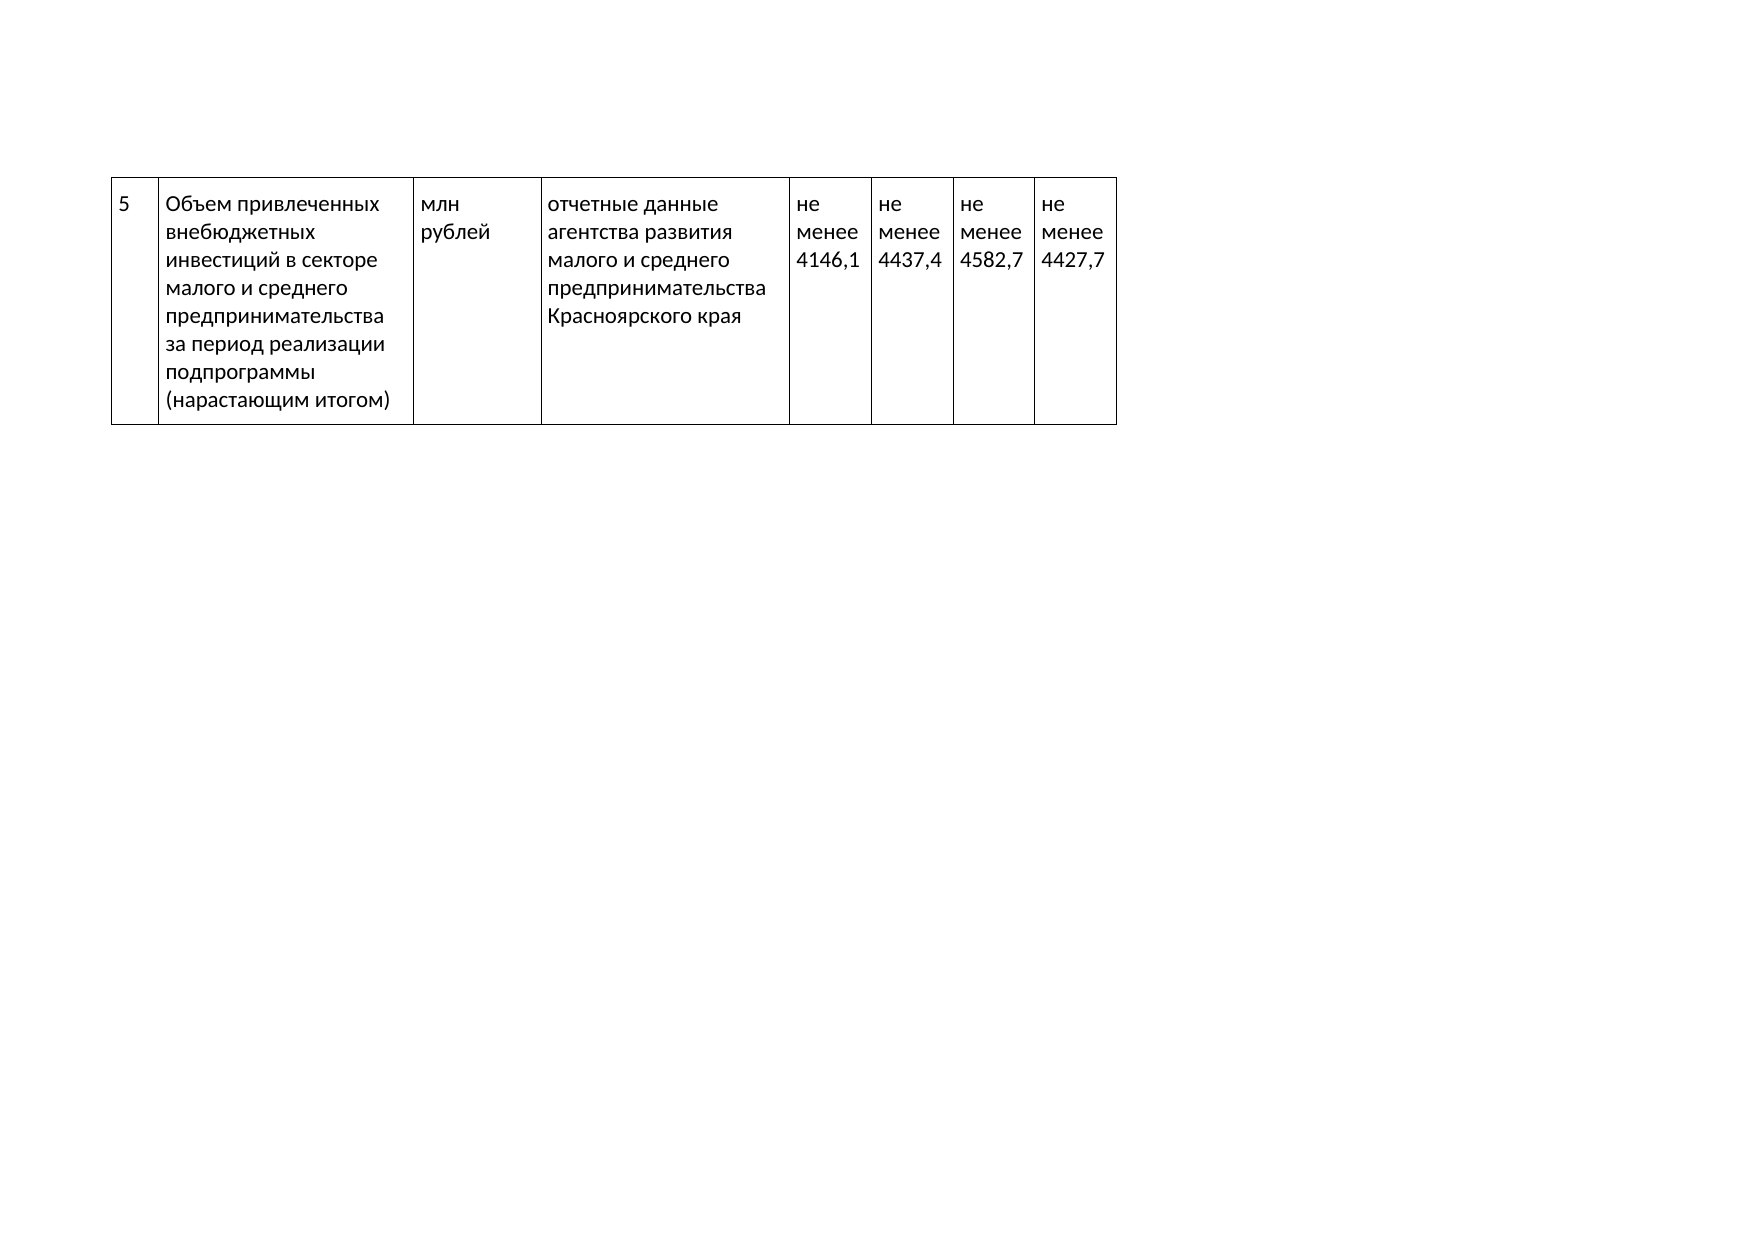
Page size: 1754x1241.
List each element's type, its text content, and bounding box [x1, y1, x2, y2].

table_cell не менее 4146,1 [790, 178, 871, 424]
table_cell не менее 4427,7 [1035, 178, 1116, 424]
table_cell млн рублей [414, 178, 541, 424]
table_cell отчетные данные агентства развития малого и среднего предпринимательства Красноярского края [542, 178, 789, 424]
table_cell не менее 4582,7 [954, 178, 1034, 424]
table_cell не менее 4437,4 [872, 178, 953, 424]
table_cell 5 [112, 178, 158, 424]
table_cell Объем привлеченных внебюджетных инвестиций в секторе малого и среднего предпринимательства за период реализации подпрограммы (нарастающим итогом) [159, 178, 413, 424]
